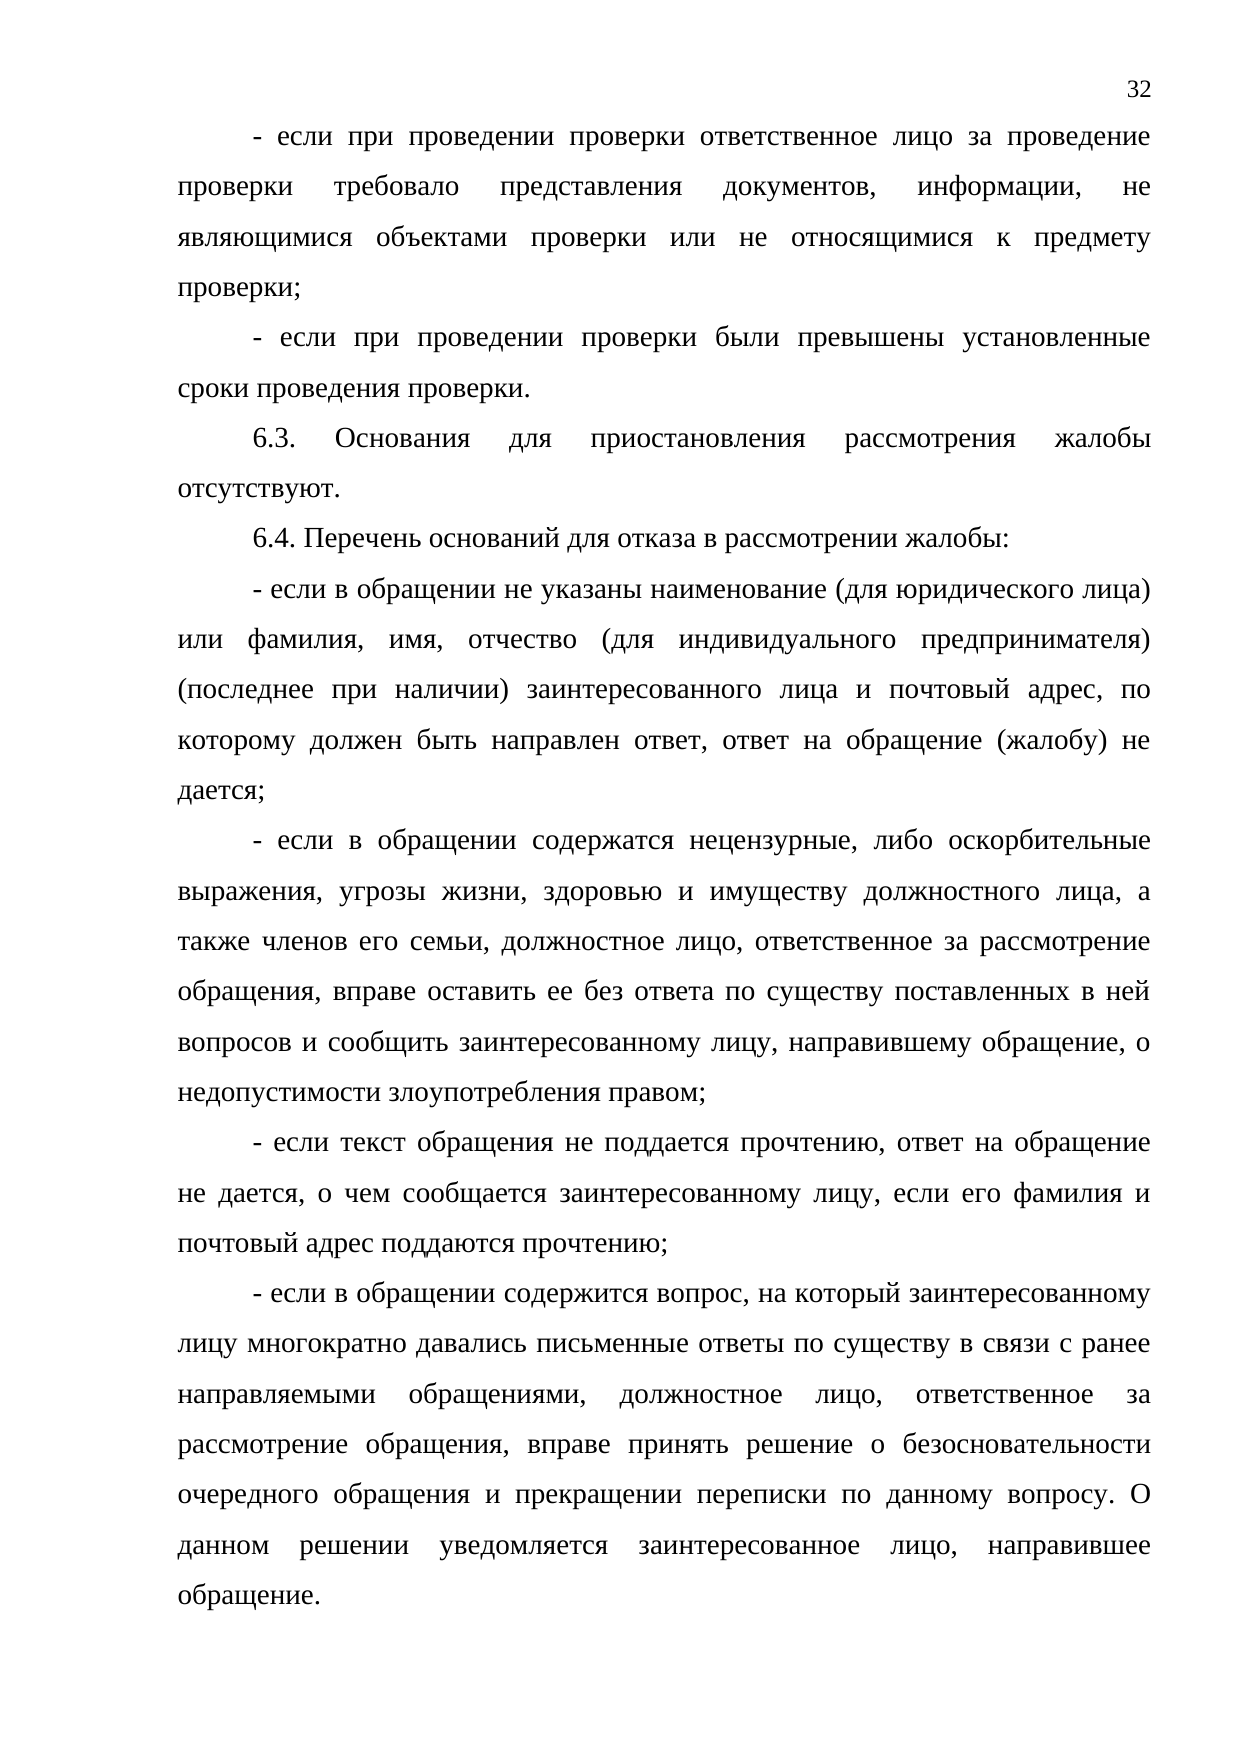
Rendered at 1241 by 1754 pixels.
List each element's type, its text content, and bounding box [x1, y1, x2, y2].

text - если в обращении содержится вопрос, на который заинтересованному лицу многократно давались письменные ответы по существу в связи с ранее направляемыми обращениями, должностное лицо, ответственное за рассмотрение обращения, вправе принять решение о безосновательности очередного обращения и прекращении переписки по данному вопросу. О данном решении уведомляется заинтересованное лицо, направившее обращение. [177, 1275, 1152, 1611]
text - если текст обращения не поддается прочтению, ответ на обращение не дается, о чем сообщается заинтересованному лицу, если его фамилия и почтовый адрес поддаются прочтению; [177, 1124, 1152, 1258]
text - если при проведении проверки ответственное лицо за проведение проверки требовало представления документов, информации, не являющимися объектами проверки или не относящимися к предмету проверки; [177, 118, 1152, 303]
text - если в обращении не указаны наименование (для юридического лица) или фамилия, имя, отчество (для индивидуального предпринимателя) (последнее при наличии) заинтересованного лица и почтовый адрес, по которому должен быть направлен ответ, ответ на обращение (жалобу) не дается; [177, 571, 1152, 806]
text 6.3. Основания для приостановления рассмотрения жалобы отсутствуют. [177, 420, 1152, 504]
text - если в обращении содержатся нецензурные, либо оскорбительные выражения, угрозы жизни, здоровью и имуществу должностного лица, а также членов его семьи, должностное лицо, ответственное за рассмотрение обращения, вправе оставить ее без ответа по существу поставленных в ней вопросов и сообщить заинтересованному лицу, направившему обращение, о недопустимости злоупотребления правом; [177, 822, 1152, 1108]
text 6.4. Перечень оснований для отказа в рассмотрении жалобы: [177, 521, 1152, 554]
text - если при проведении проверки были превышены установленные сроки проведения проверки. [177, 319, 1152, 403]
